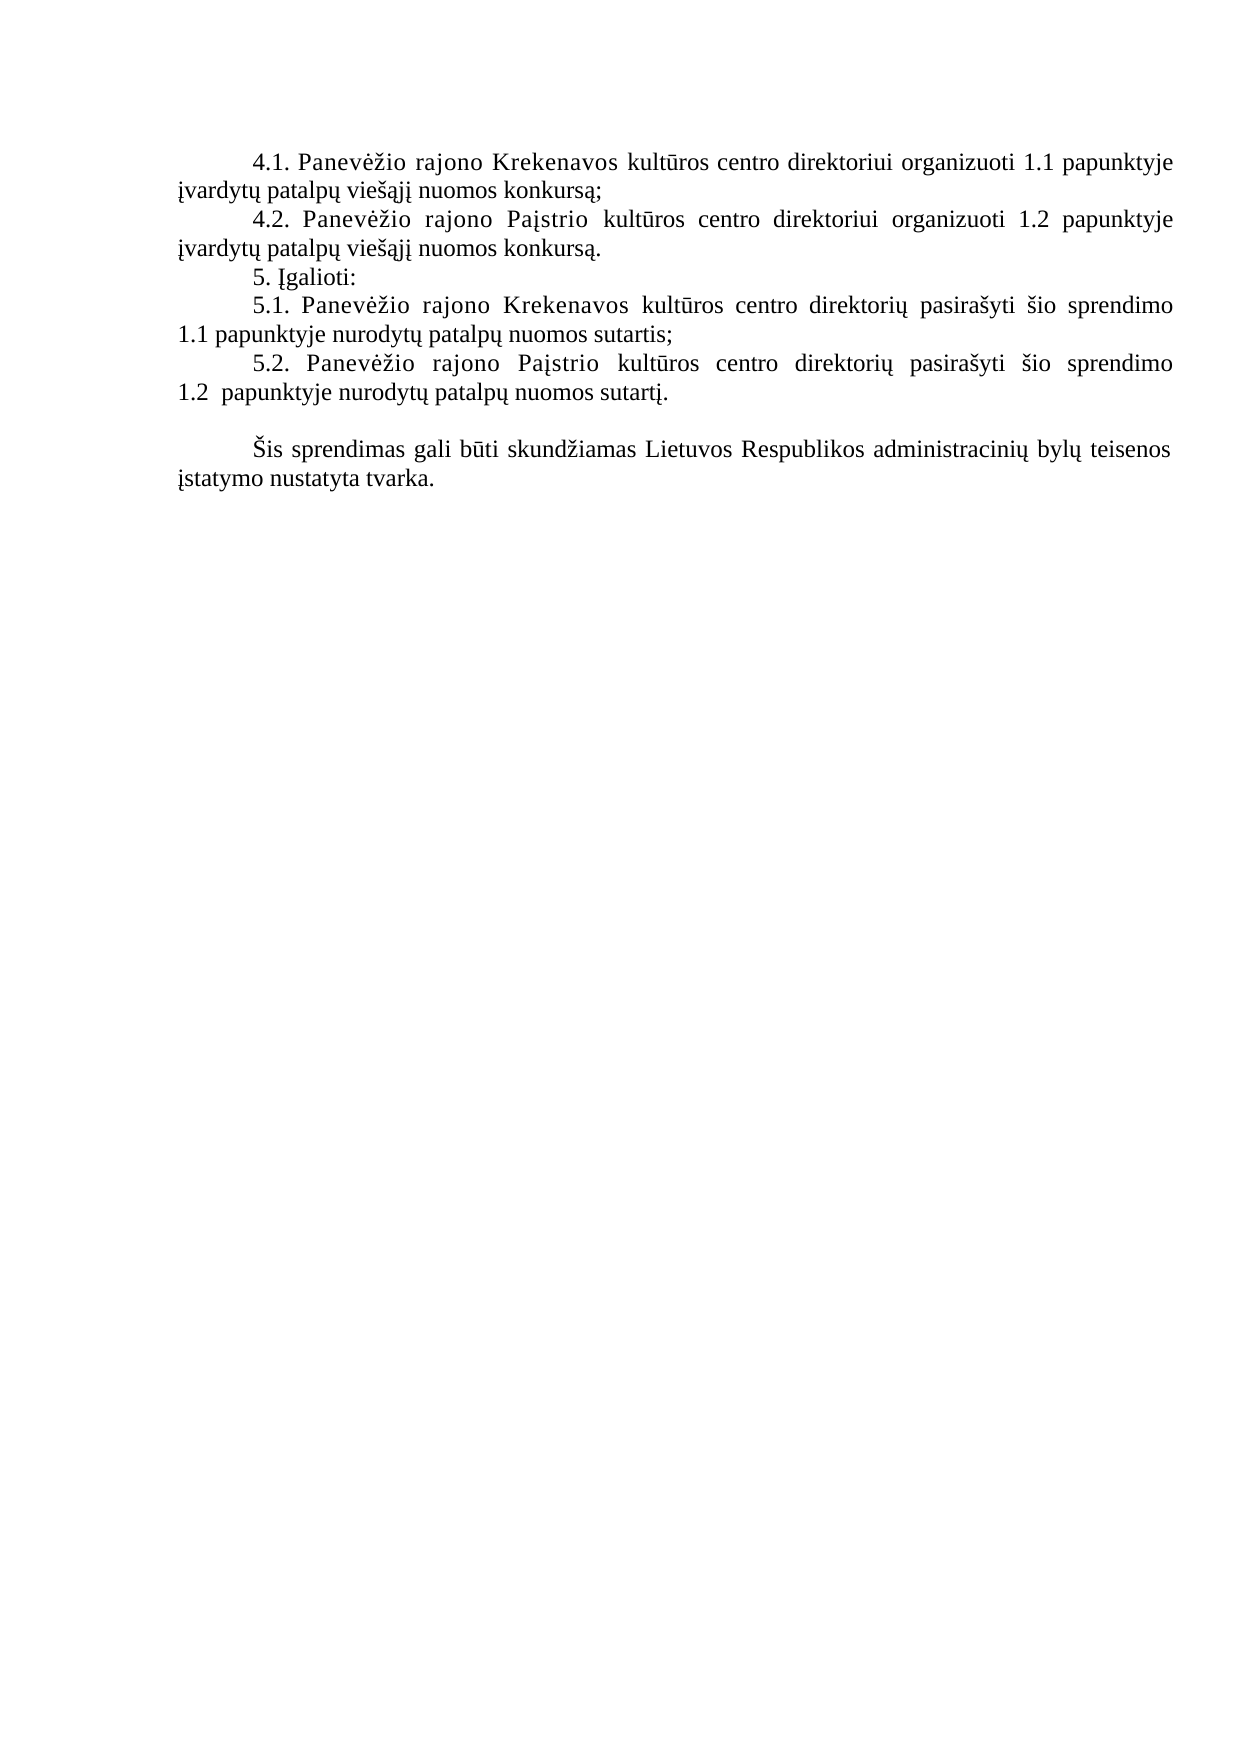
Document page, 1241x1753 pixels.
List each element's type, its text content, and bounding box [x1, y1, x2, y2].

text 4.1. Panevėžio rajono Krekenavos kultūros centro direktoriui organizuoti 1.1 papunktyje įvardytų patalpų viešąjį nuomos konkursą; [177, 147, 1173, 204]
text 4.2. Panevėžio rajono Paįstrio kultūros centro direktoriui organizuoti 1.2 papunktyje įvardytų patalpų viešąjį nuomos konkursą. [177, 204, 1173, 262]
text 5.1. Panevėžio rajono Krekenavos kultūros centro direktorių pasirašyti šio sprendimo 1.1 papunktyje nurodytų patalpų nuomos sutartis; [177, 291, 1173, 348]
text 5.2. Panevėžio rajono Paįstrio kultūros centro direktorių pasirašyti šio sprendimo 1.2 papunktyje nurodytų patalpų nuomos sutartį. [177, 348, 1173, 406]
text 5. Įgalioti: [177, 262, 1173, 291]
text Šis sprendimas gali būti skundžiamas Lietuvos Respublikos administracinių bylų teisenos įstatymo nustatyta tvarka. [177, 434, 1172, 492]
